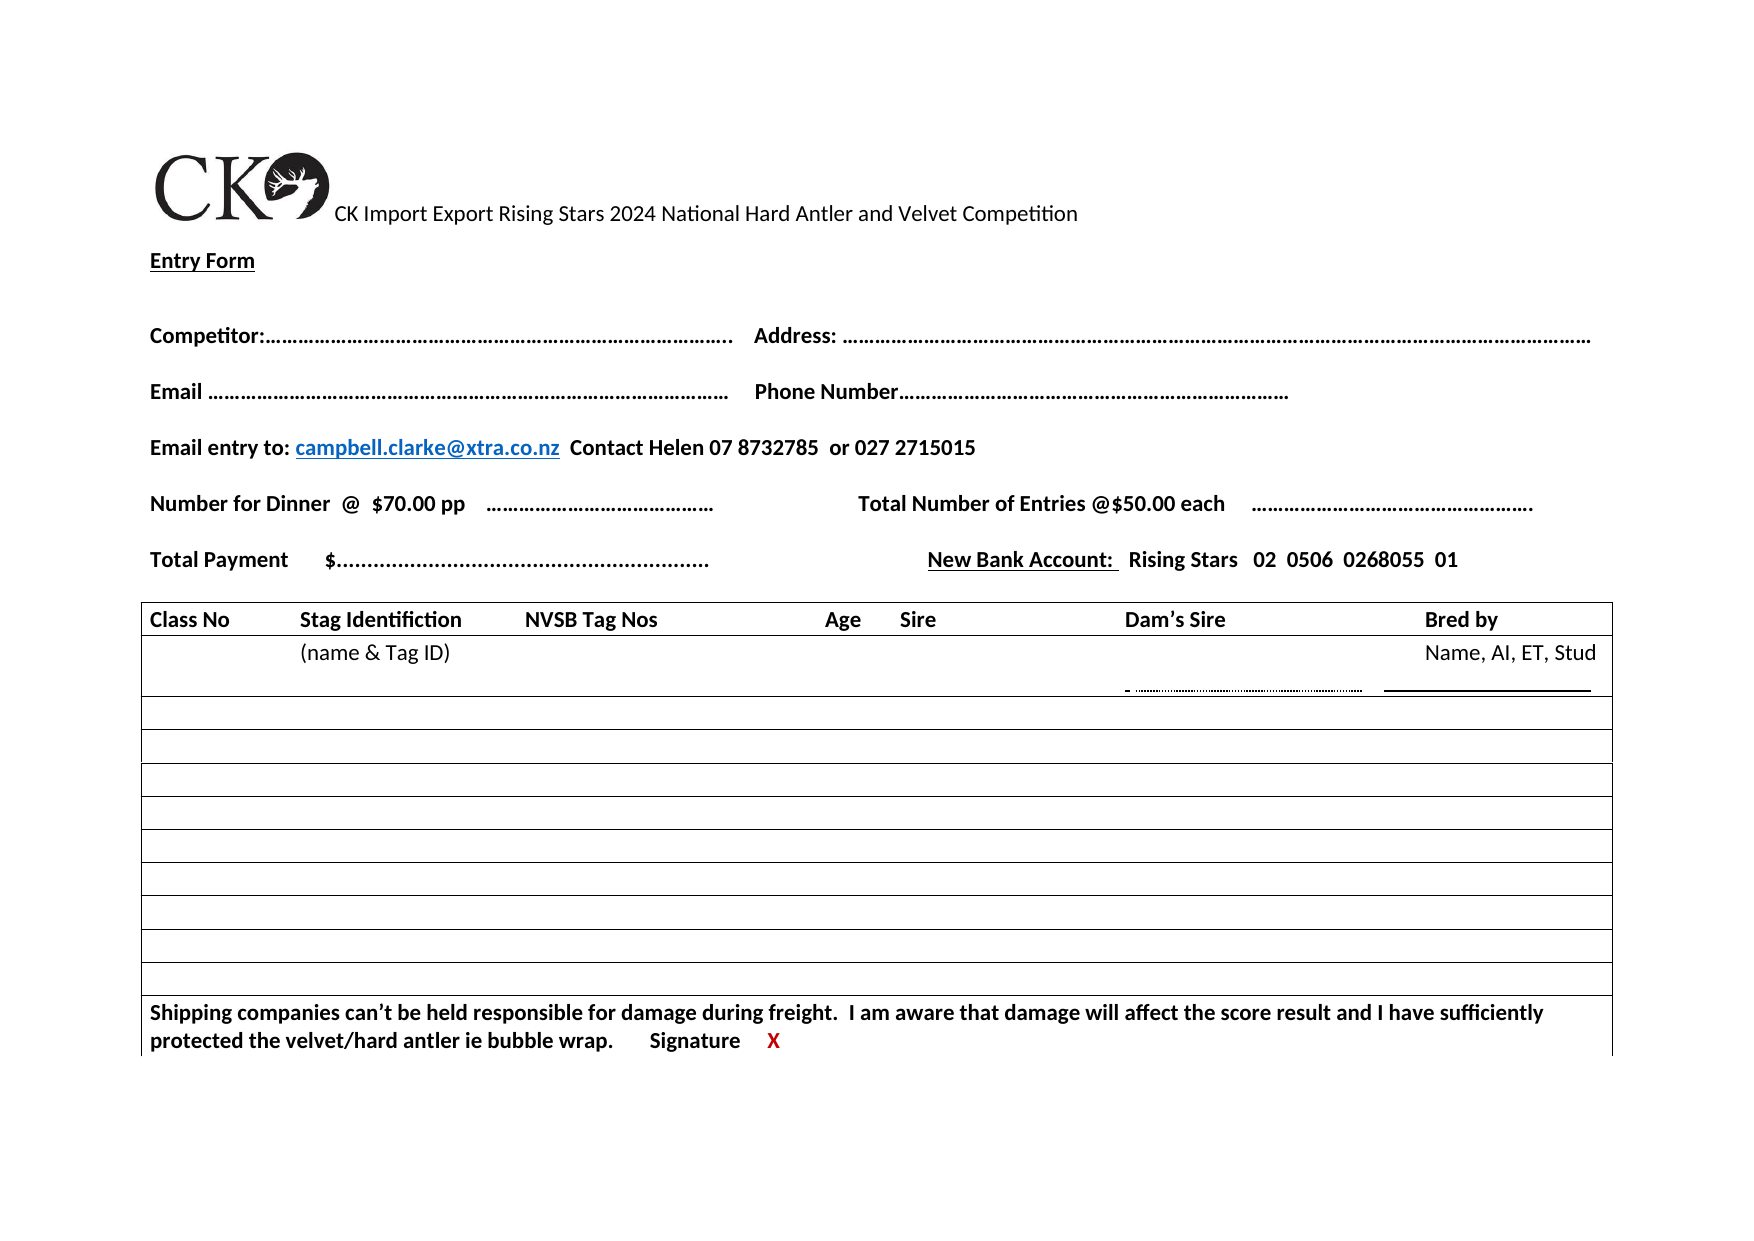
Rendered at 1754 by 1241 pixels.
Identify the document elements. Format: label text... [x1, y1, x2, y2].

text Number for Dinner @ $70.00 pp …………………………………… Total Number of Entries @$50.00 each ……………………………………………. [150, 489, 1604, 517]
text Email entry to: campbell.clarke@xtra.co.nz Contact Helen 07 8732785 or 027 2715015 [150, 433, 1604, 461]
text CK Import Export Rising Stars 2024 National Hard Antler and Velvet Competition [150, 150, 1604, 228]
text Competitor:………………………………………………………………………….. Address: ………………………………………………………………………………………………………………………… [150, 321, 1604, 349]
text Total Payment $............................................................. New Bank Account: Rising Stars 02 0506 0268055 01 [150, 546, 1604, 573]
text Email …………………………………………………………………………………… Phone Number……………………………………………………………… [150, 377, 1604, 405]
text Entry Form [150, 246, 1604, 274]
text (name & Tag ID) Name, AI, ET, Stud [142, 636, 1612, 696]
text Class No Stag Identifiction NVSB Tag Nos Age Sire Dam’s Sire Bred by [142, 603, 1612, 635]
text Shipping companies can’t be held responsible for damage during freight. I am aware that damage will affect the score result and I have sufficiently protected the velvet/hard antler ie bubble wrap. Signature X [142, 996, 1612, 1056]
picture [150, 150, 335, 222]
